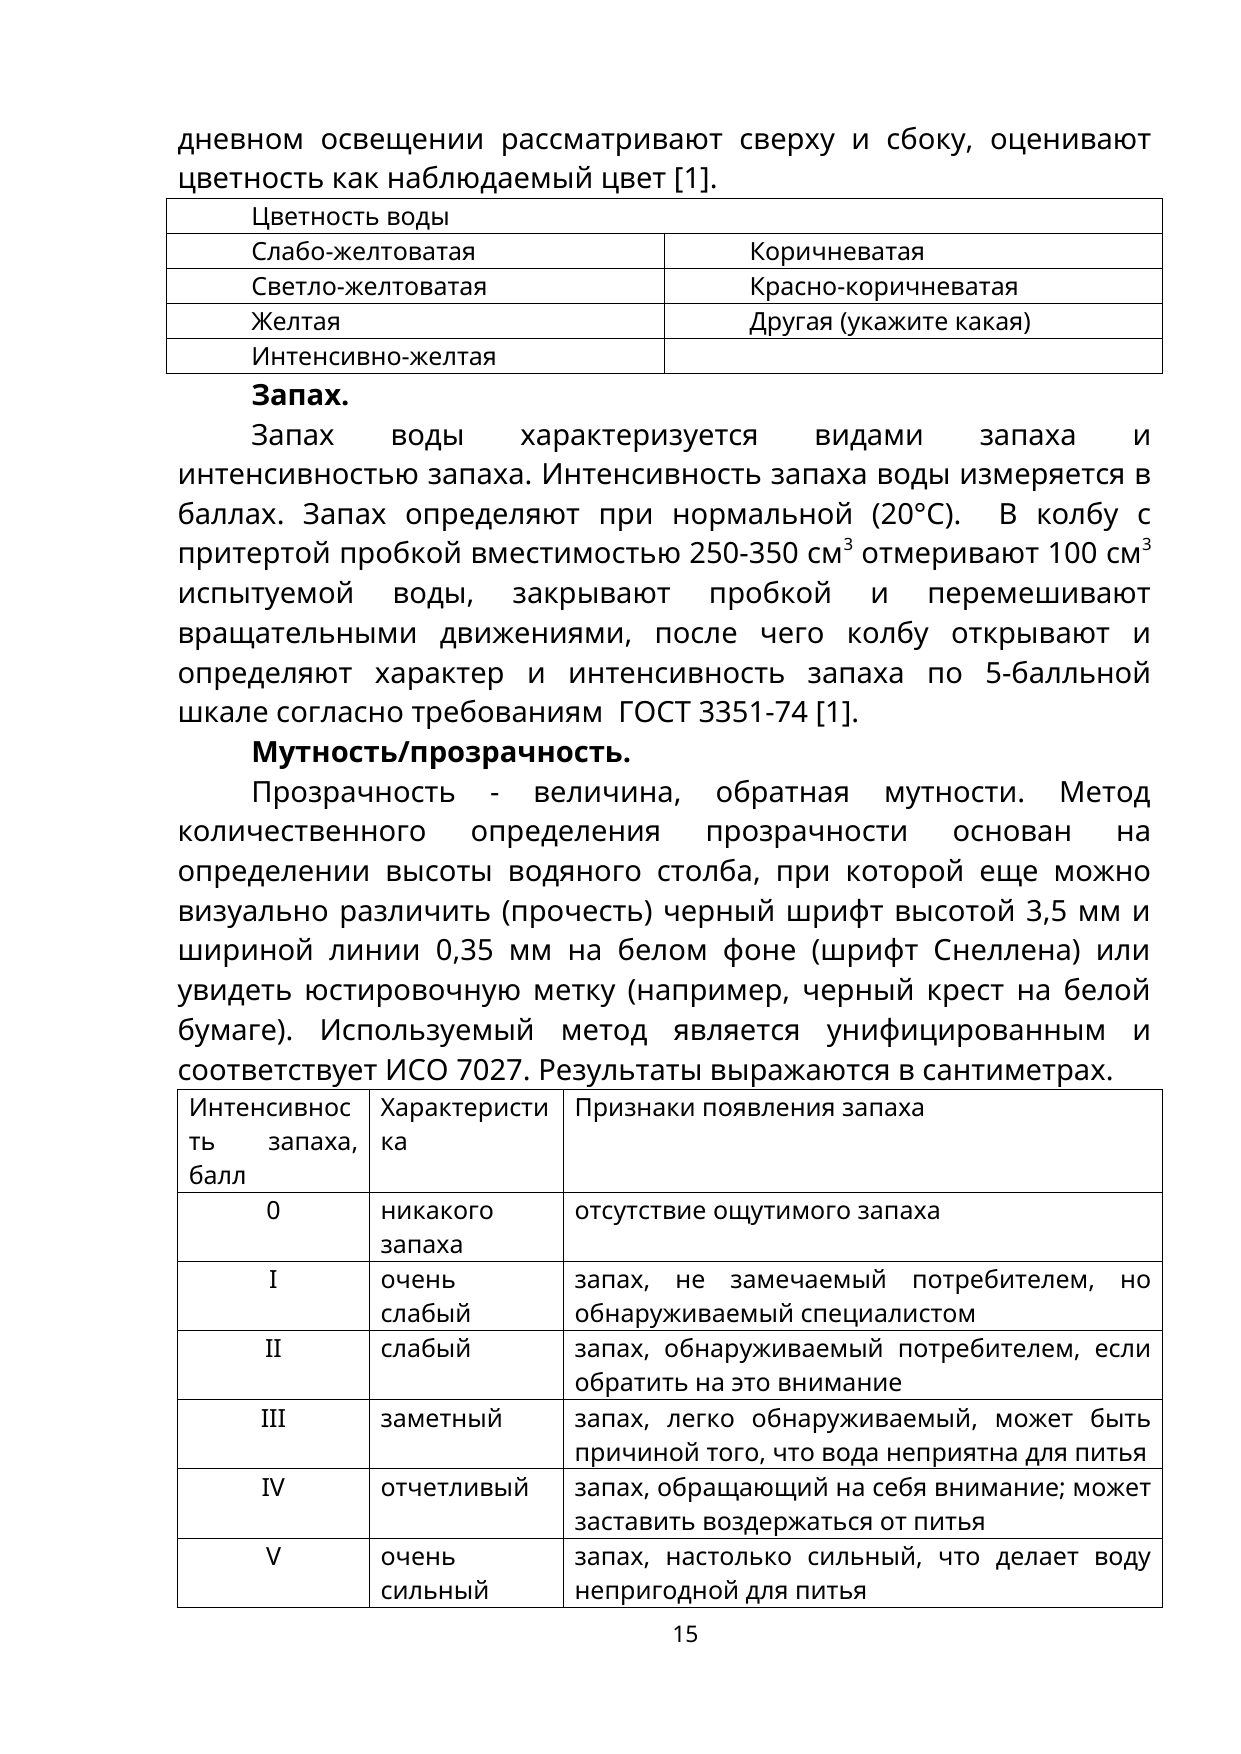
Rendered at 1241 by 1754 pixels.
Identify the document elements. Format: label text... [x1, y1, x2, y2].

table_cell запах, обнаруживаемый потребителем, если обратить на это внимание [564, 1331, 1162, 1399]
table_cell Светло-желтоватая [167, 269, 664, 303]
table_cell II [178, 1331, 369, 1399]
table_cell IV [178, 1469, 369, 1537]
table_cell V [178, 1539, 369, 1607]
table_cell очень сильный [370, 1539, 563, 1607]
table_header Интенсивность запаха, балл [178, 1090, 369, 1192]
table_cell слабый [370, 1331, 563, 1399]
table_header Цветность воды [167, 199, 1162, 233]
table_cell III [178, 1400, 369, 1468]
table_cell [665, 339, 1162, 373]
table_cell запах, не замечаемый потребителем, но обнаруживаемый специалистом [564, 1262, 1162, 1330]
table_cell Красно-коричневатая [665, 269, 1162, 303]
text Запах воды характеризуется видами запаха и интенсивностью запаха. Интенсивность запаха воды измеряется в баллах. Запах определяют при нормальной (20°С). В колбу с притертой пробкой вместимостью 250-350 см3 отмеривают 100 см3 испытуемой воды, закрывают пробкой и перемешивают вращательными движениями, после чего колбу открывают и определяют характер и интенсивность запаха по 5-балльной шкале согласно требованиям ГОСТ 3351-74 [1]. [177, 414, 1152, 731]
table_cell отчетливый [370, 1469, 563, 1537]
table_header Признаки появления запаха [564, 1090, 1162, 1192]
table_cell запах, обращающий на себя внимание; может заставить воздержаться от питья [564, 1469, 1162, 1537]
table_cell отсутствие ощутимого запаха [564, 1193, 1162, 1261]
table_cell Коричневатая [665, 234, 1162, 268]
text Мутность/прозрачность. [177, 731, 1152, 771]
table_cell запах, настолько сильный, что делает воду непригодной для питья [564, 1539, 1162, 1607]
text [177, 118, 1152, 197]
table_cell запах, легко обнаруживаемый, может быть причиной того, что вода неприятна для питья [564, 1400, 1162, 1468]
table_cell очень слабый [370, 1262, 563, 1330]
table_cell I [178, 1262, 369, 1330]
table_cell Слабо-желтоватая [167, 234, 664, 268]
table_cell Желтая [167, 304, 664, 338]
text Запах. [177, 374, 1152, 414]
table_header Характеристика [370, 1090, 563, 1192]
text Прозрачность - величина, обратная мутности. Метод количественного определения прозрачности основан на определении высоты водяного столба, при которой еще можно визуально различить (прочесть) черный шрифт высотой 3,5 мм и шириной линии 0,35 мм на белом фоне (шрифт Снеллена) или увидеть юстировочную метку (например, черный крест на белой бумаге). Используемый метод является унифицированным и соответствует ИСО 7027. Результаты выражаются в сантиметрах. [177, 771, 1152, 1088]
table_cell 0 [178, 1193, 369, 1261]
table_cell заметный [370, 1400, 563, 1468]
table_cell никакого запаха [370, 1193, 563, 1261]
table_cell Другая (укажите какая) [665, 304, 1162, 338]
table_cell Интенсивно-желтая [167, 339, 664, 373]
